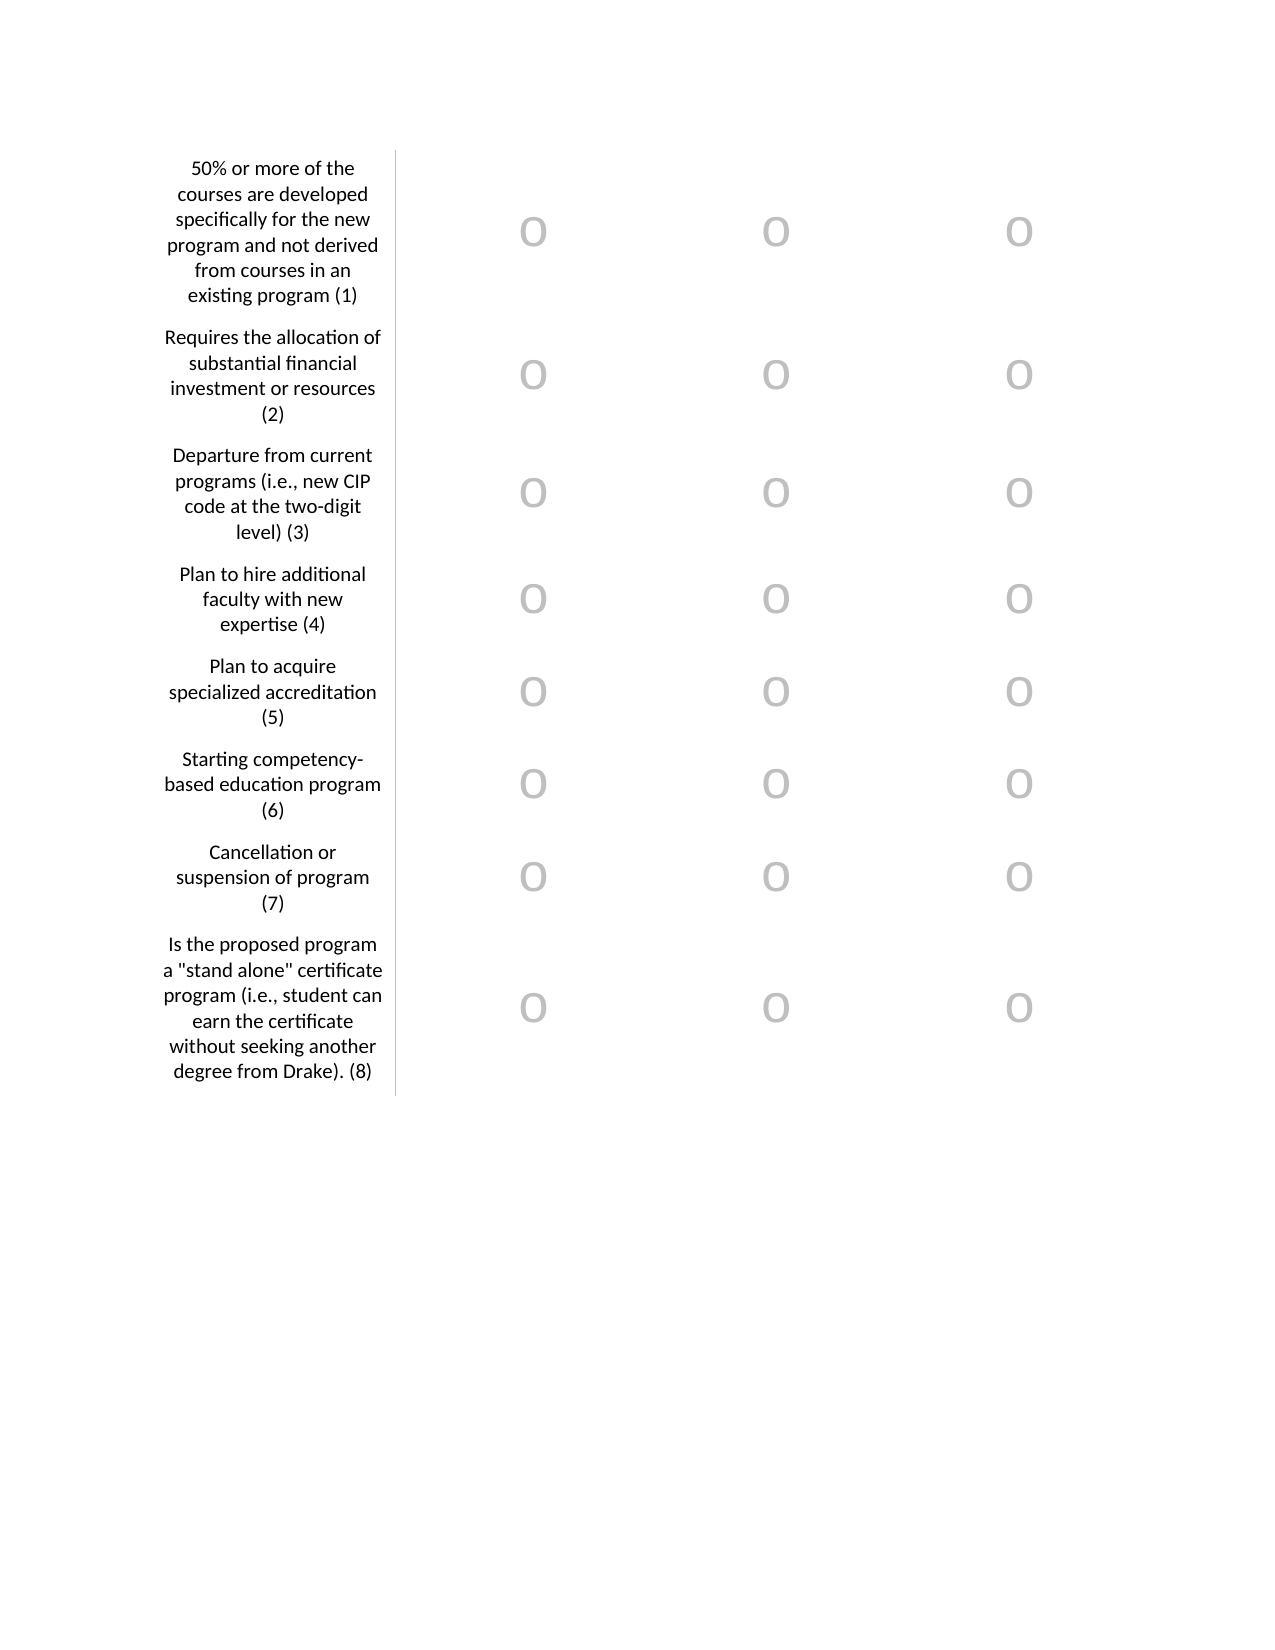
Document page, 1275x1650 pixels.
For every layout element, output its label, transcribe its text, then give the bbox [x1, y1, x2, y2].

table_cell [396, 927, 638, 1096]
table_cell [396, 649, 638, 742]
table_cell [396, 742, 638, 834]
table_cell [639, 438, 881, 556]
table_cell [396, 438, 638, 556]
table_cell [639, 649, 881, 742]
table_cell Plan to acquire specialized accreditation (5) [150, 649, 395, 742]
table_cell [881, 742, 1125, 834]
table_cell Requires the allocation of substantial financial investment or resources (2) [150, 320, 395, 438]
table_cell [639, 742, 881, 834]
table_cell [396, 834, 638, 927]
table_cell [881, 150, 1125, 320]
table_cell [881, 927, 1125, 1096]
table_cell [396, 320, 638, 438]
table_cell [881, 438, 1125, 556]
table_cell [639, 150, 881, 320]
table_cell [639, 320, 881, 438]
table_cell [881, 649, 1125, 742]
table_cell [881, 320, 1125, 438]
table_cell 50% or more of the courses are developed specifically for the new program and not derived from courses in an existing program (1) [150, 150, 395, 320]
table_cell Departure from current programs (i.e., new CIP code at the two-digit level) (3) [150, 438, 395, 556]
table_cell Is the proposed program a "stand alone" certificate program (i.e., student can earn the certificate without seeking another degree from Drake). (8) [150, 927, 395, 1096]
table_cell Plan to hire additional faculty with new expertise (4) [150, 556, 395, 649]
table_cell [639, 556, 881, 649]
table_cell [881, 834, 1125, 927]
table_cell Cancellation or suspension of program (7) [150, 834, 395, 927]
table_cell [396, 150, 638, 320]
table_cell Starting competency-based education program (6) [150, 742, 395, 834]
table_cell [639, 834, 881, 927]
table_cell [639, 927, 881, 1096]
table_cell [881, 556, 1125, 649]
table_cell [396, 556, 638, 649]
